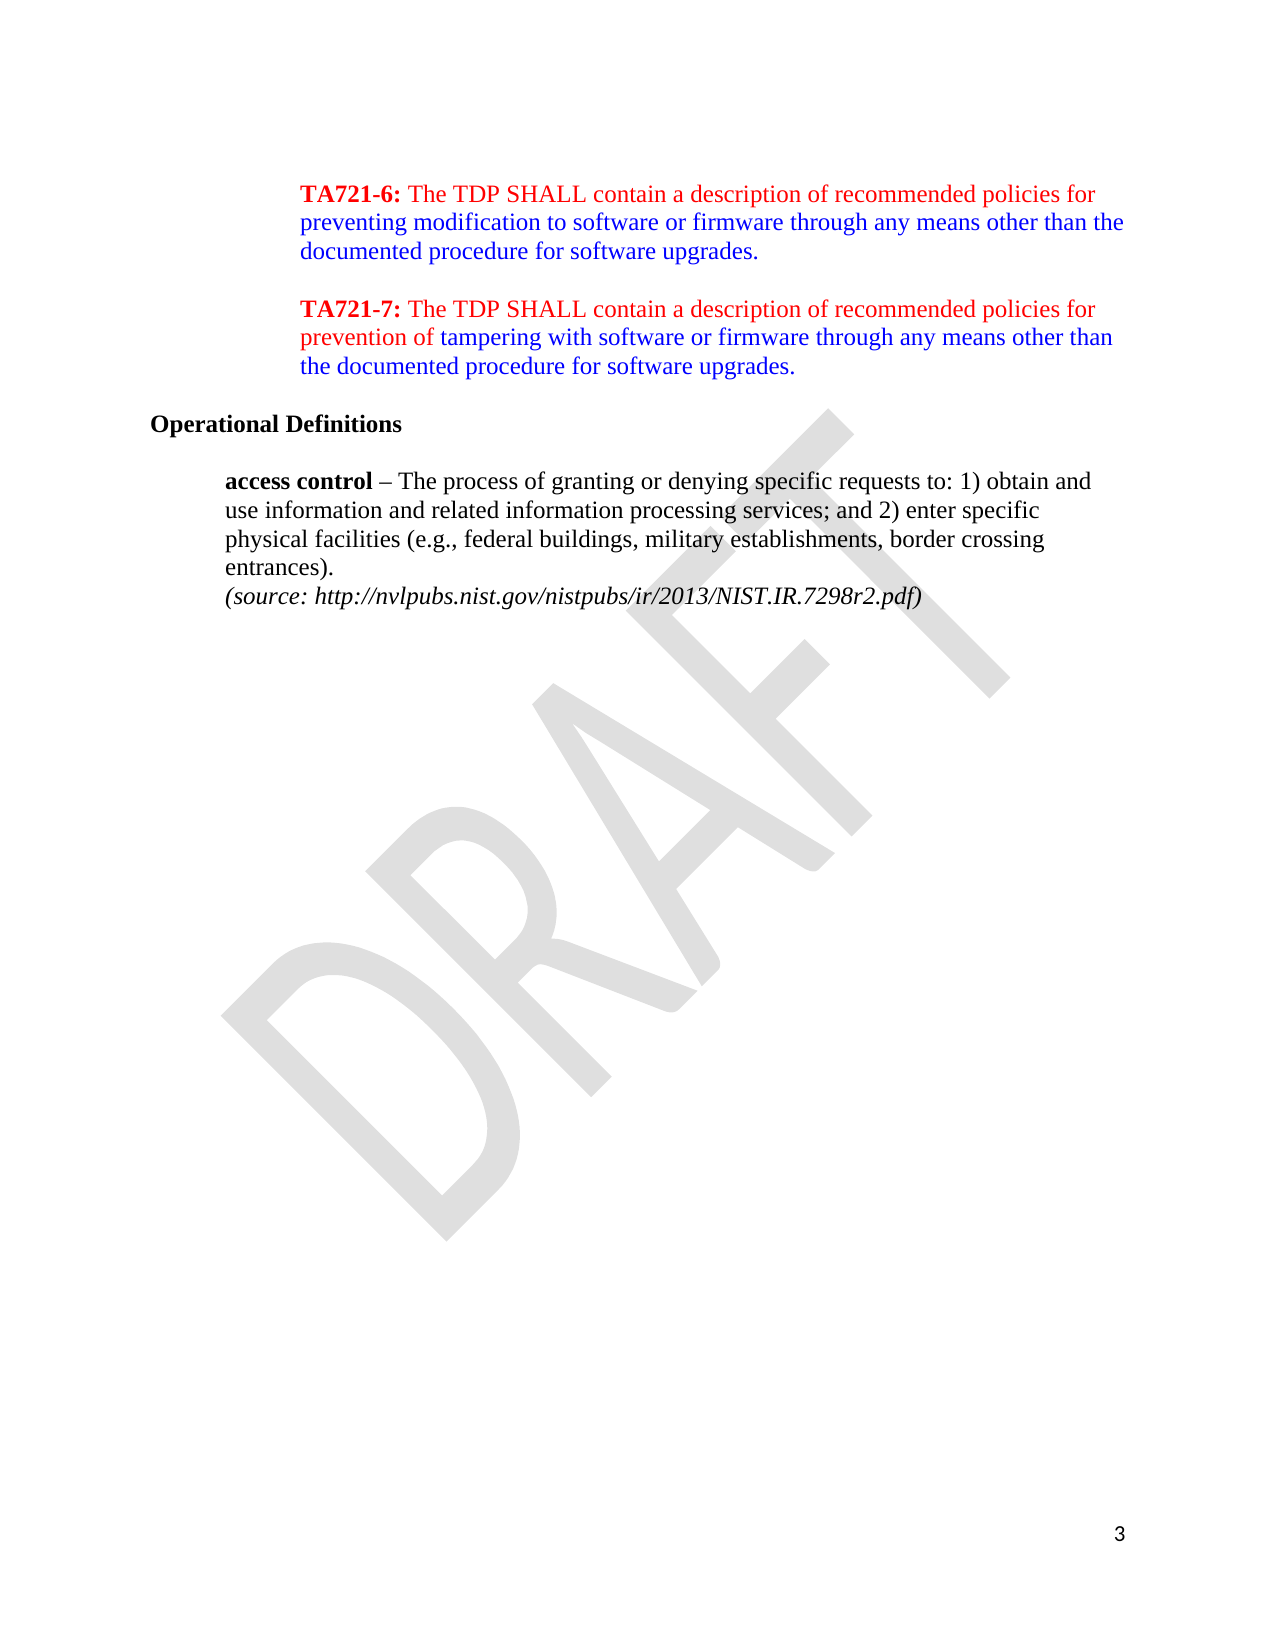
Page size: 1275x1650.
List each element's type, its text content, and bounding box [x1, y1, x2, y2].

text (source: http://nvlpubs.nist.gov/nistpubs/ir/2013/NIST.IR.7298r2.pdf) [225, 581, 1125, 610]
text Operational Definitions [150, 409, 1125, 437]
text TA721-6: The TDP SHALL contain a description of recommended policies for preventing modification to software or firmware through any means other than the documented procedure for software upgrades. [300, 179, 1125, 265]
text access control – The process of granting or denying specific requests to: 1) obtain and use information and related information processing services; and 2) enter specific physical facilities (e.g., federal buildings, military establishments, border crossing entrances). [225, 466, 1125, 581]
text TA721-7: The TDP SHALL contain a description of recommended policies for prevention of tampering with software or firmware through any means other than the documented procedure for software upgrades. [300, 294, 1125, 380]
